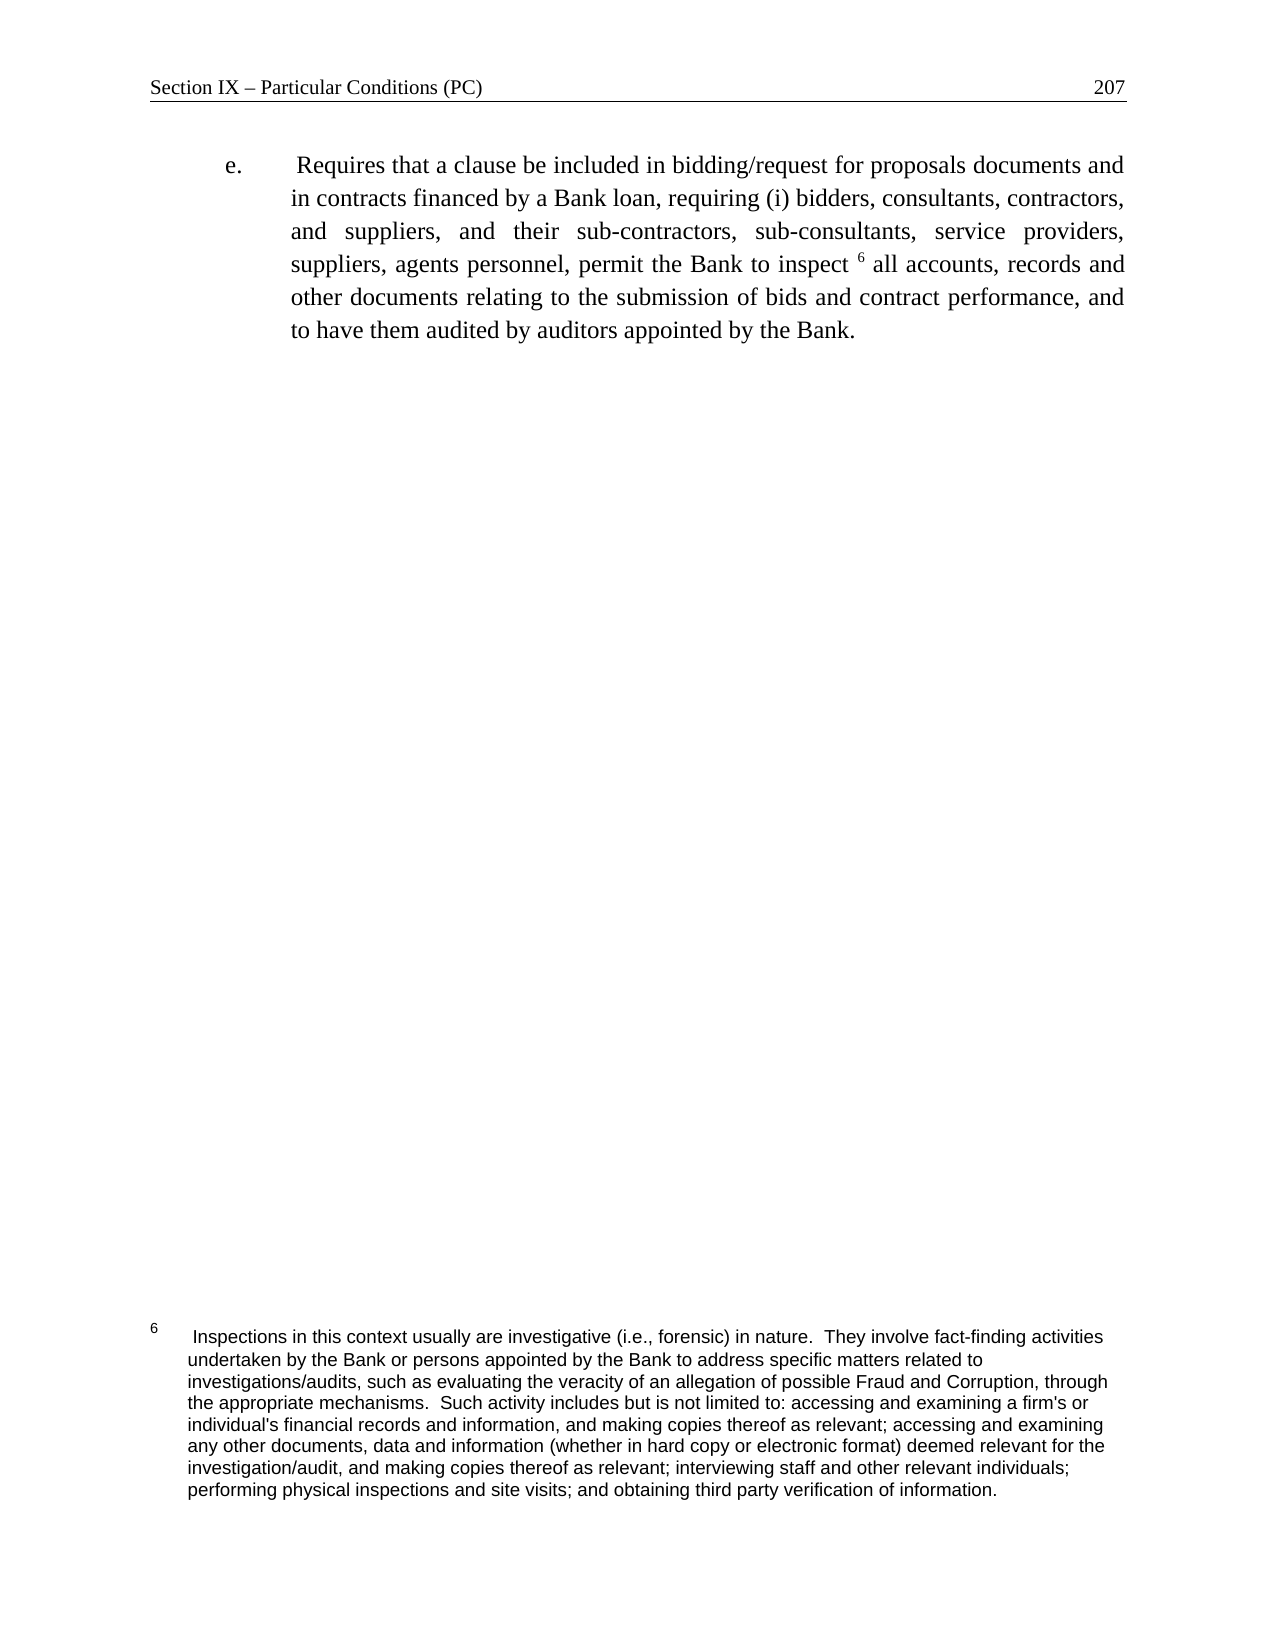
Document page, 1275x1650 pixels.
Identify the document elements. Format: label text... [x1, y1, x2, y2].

text e. Requires that a clause be included in bidding/request for proposals documents and in contracts financed by a Bank loan, requiring (i) bidders, consultants, contractors, and suppliers, and their sub-contractors, sub-consultants, service providers, suppliers, agents personnel, permit the Bank to inspect all accounts, records and other documents relating to the submission of bids and contract performance, and to have them audited by auditors appointed by the Bank. [225, 150, 1125, 344]
